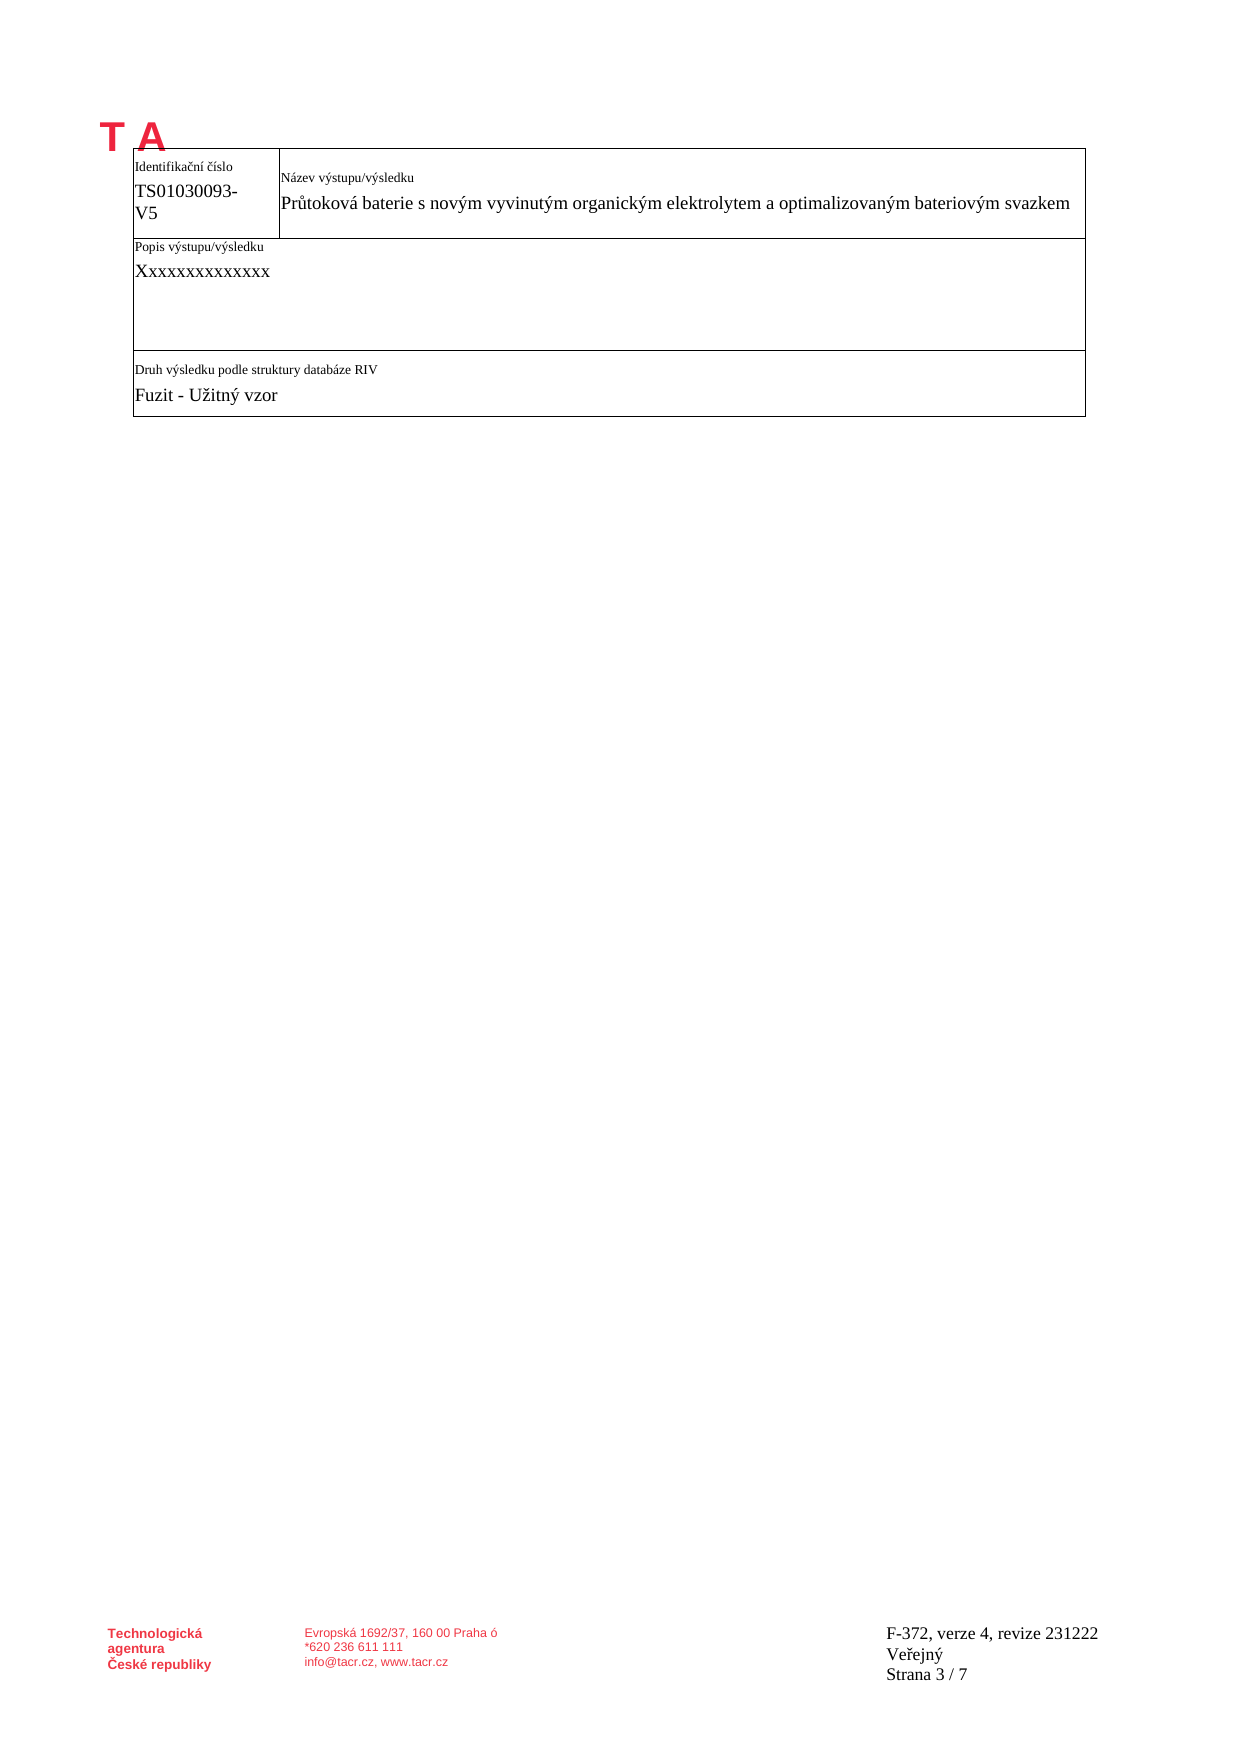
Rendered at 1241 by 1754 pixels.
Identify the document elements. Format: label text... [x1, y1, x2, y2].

table_cell Popis výstupu/výsledku Xxxxxxxxxxxxxx [134, 239, 1085, 350]
table_header Identifikační číslo TS01030093- V5 [134, 149, 279, 237]
table_header Název výstupu/výsledku Průtoková baterie s novým vyvinutým organickým elektrolytem a optimalizovaným bateriovým svazkem [280, 149, 1085, 237]
table_cell Druh výsledku podle struktury databáze RIV Fuzit - Užitný vzor [134, 351, 1085, 416]
